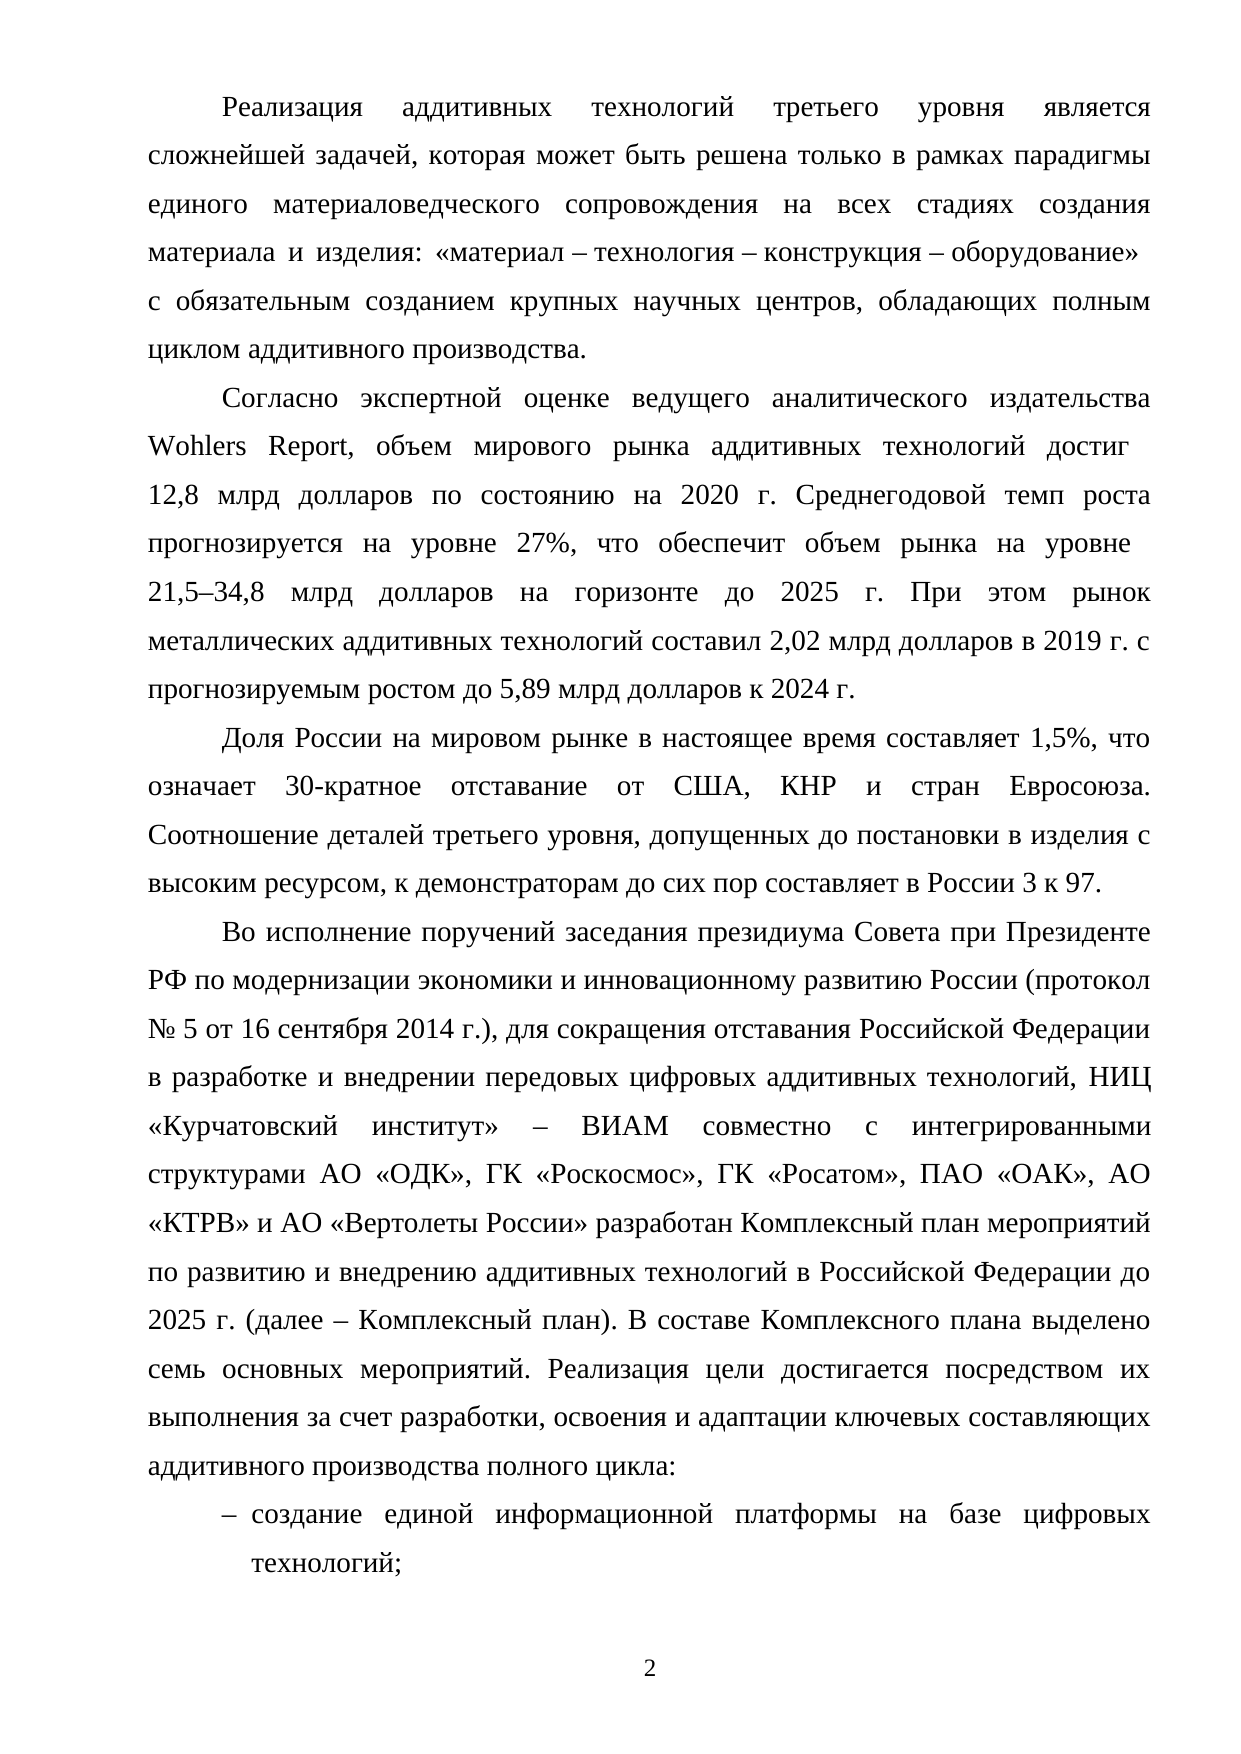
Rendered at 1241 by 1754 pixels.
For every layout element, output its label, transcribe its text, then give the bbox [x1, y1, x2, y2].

list создание единой информационной платформы на базе цифровых технологий; [222, 1496, 1152, 1578]
text Реализация аддитивных технологий третьего уровня является сложнейшей задачей, которая может быть решена только в рамках парадигмы единого материаловедческого сопровождения на всех стадиях создания материала и изделия: «материал – технология – конструкция – оборудование» с обязательным созданием крупных научных центров, обладающих полным циклом аддитивного производства. [148, 89, 1152, 365]
text Доля России на мировом рынке в настоящее время составляет 1,5%, что означает 30-кратное отставание от США, КНР и стран Евросоюза. Соотношение деталей третьего уровня, допущенных до постановки в изделия с высоким ресурсом, к демонстраторам до сих пор составляет в России 3 к 97. [148, 720, 1152, 899]
text Во исполнение поручений заседания президиума Совета при Президенте РФ по модернизации экономики и инновационному развитию России (протокол № 5 от 16 сентября 2014 г.), для сокращения отставания Российской Федерации в разработке и внедрении передовых цифровых аддитивных технологий, НИЦ «Курчатовский институт» – ВИАМ совместно с интегрированными структурами АО «ОДК», ГК «Роскосмос», ГК «Росатом», ПАО «ОАК», АО «КТРВ» и АО «Вертолеты России» разработан Комплексный план мероприятий по развитию и внедрению аддитивных технологий в Российской Федерации до 2025 г. (далее – Комплексный план). В составе Комплексного плана выделено семь основных мероприятий. Реализация цели достигается посредством их выполнения за счет разработки, освоения и адаптации ключевых составляющих аддитивного производства полного цикла: [148, 914, 1152, 1481]
text Согласно экспертной оценке ведущего аналитического издательства Wohlers Report, объем мирового рынка аддитивных технологий достиг 12,8 млрд долларов по состоянию на 2020 г. Среднегодовой темп роста прогнозируется на уровне 27%, что обеспечит объем рынка на уровне 21,5–34,8 млрд долларов на горизонте до 2025 г. При этом рынок металлических аддитивных технологий составил 2,02 млрд долларов в 2019 г. с прогнозируемым ростом до 5,89 млрд долларов к 2024 г. [148, 380, 1152, 705]
